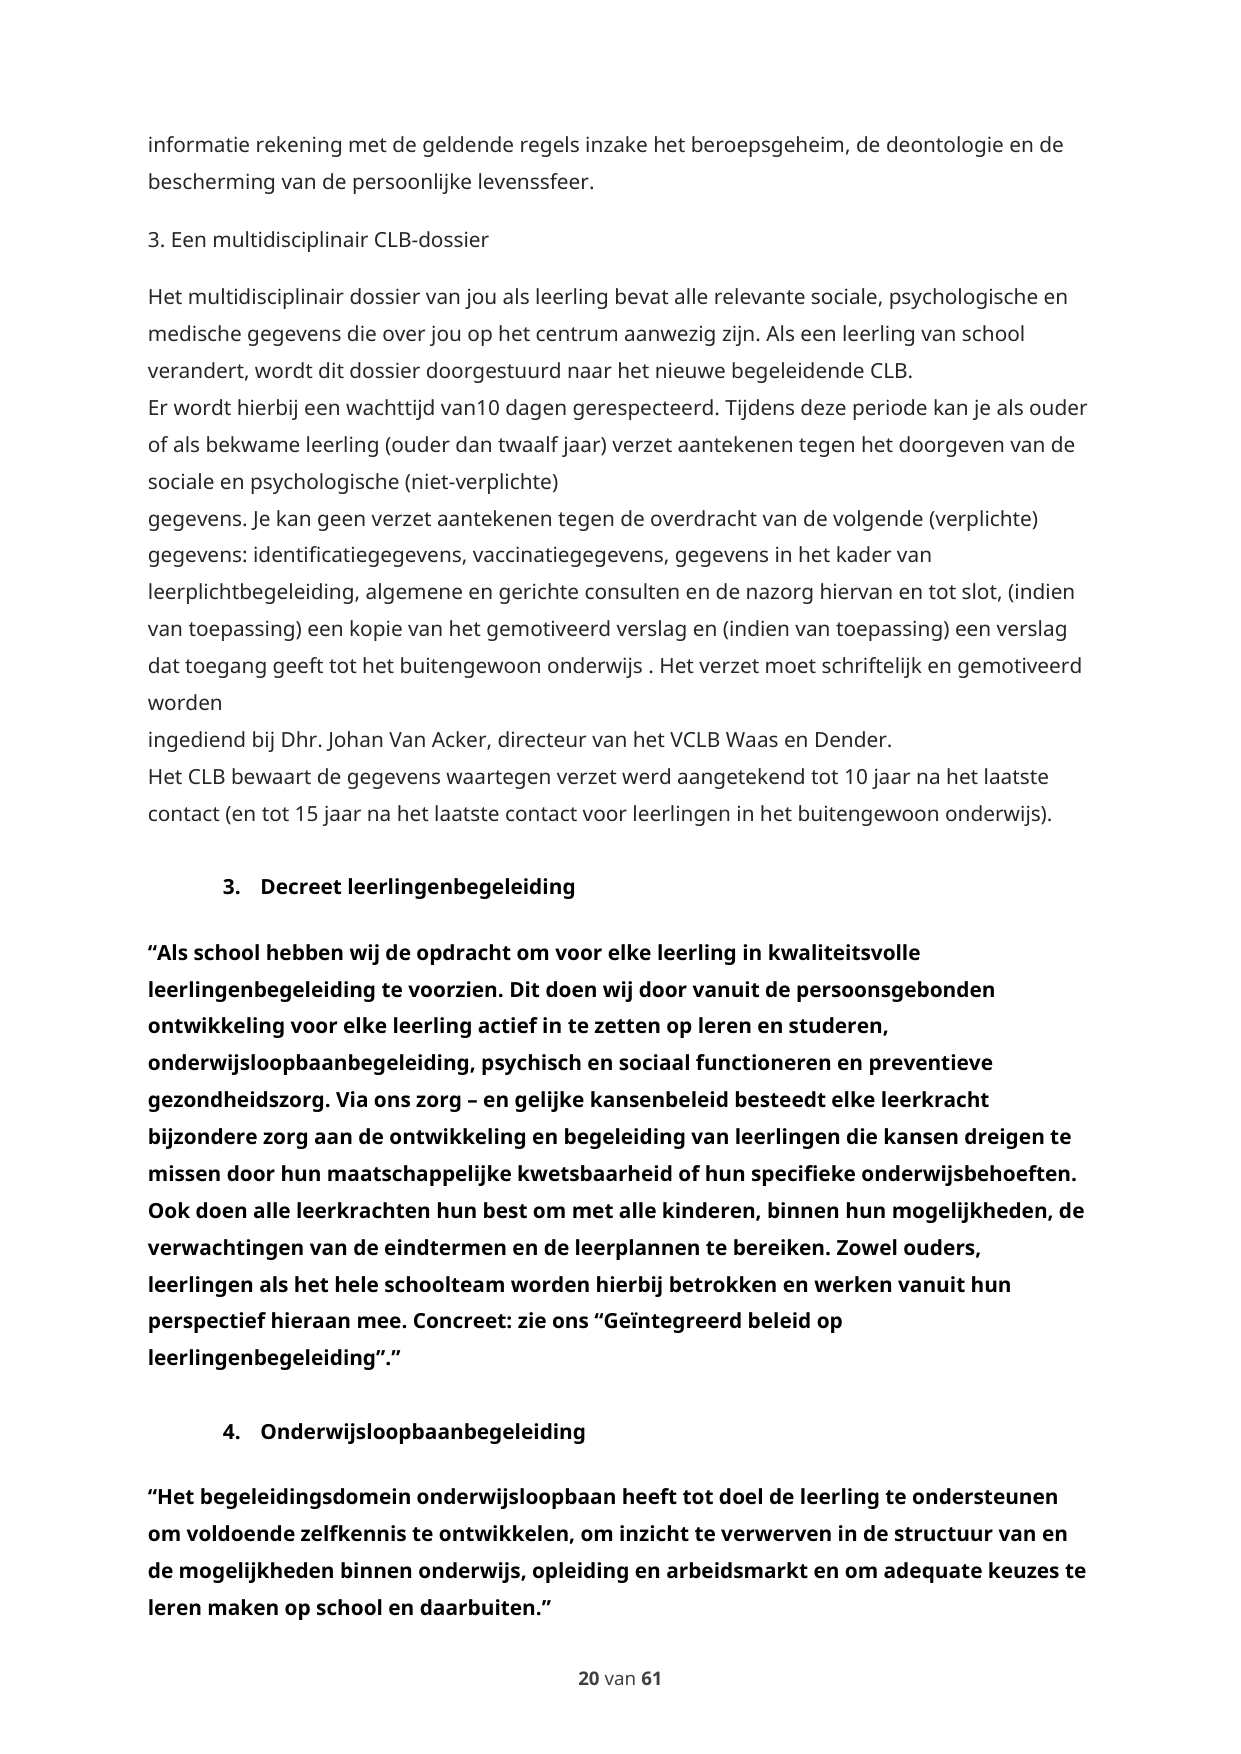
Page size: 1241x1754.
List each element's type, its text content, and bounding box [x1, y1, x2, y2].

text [148, 130, 1092, 196]
text ingediend bij Dhr. Johan Van Acker, directeur van het VCLB Waas en Dender. [148, 725, 1092, 753]
list Onderwijsloopbaanbegeleiding [223, 1417, 1092, 1446]
text 3. Een multidisciplinair CLB-dossier [148, 225, 1092, 253]
text “Als school hebben wij de opdracht om voor elke leerling in kwaliteitsvolle leerlingenbegeleiding te voorzien. Dit doen wij door vanuit de persoonsgebonden ontwikkeling voor elke leerling actief in te zetten op leren en studeren, onderwijsloopbaanbegeleiding, psychisch en sociaal functioneren en preventieve gezondheidszorg. Via ons zorg – en gelijke kansenbeleid besteedt elke leerkracht bijzondere zorg aan de ontwikkeling en begeleiding van leerlingen die kansen dreigen te missen door hun maatschappelijke kwetsbaarheid of hun specifieke onderwijsbehoeften. Ook doen alle leerkrachten hun best om met alle kinderen, binnen hun mogelijkheden, de verwachtingen van de eindtermen en de leerplannen te bereiken. Zowel ouders, leerlingen als het hele schoolteam worden hierbij betrokken en werken vanuit hun perspectief hieraan mee. Concreet: zie ons “Geïntegreerd beleid op leerlingenbegeleiding”.” [148, 938, 1092, 1372]
text Het multidisciplinair dossier van jou als leerling bevat alle relevante sociale, psychologische en medische gegevens die over jou op het centrum aanwezig zijn. Als een leerling van school verandert, wordt dit dossier doorgestuurd naar het nieuwe begeleidende CLB. [148, 282, 1092, 385]
text Er wordt hierbij een wachttijd van10 dagen gerespecteerd. Tijdens deze periode kan je als ouder of als bekwame leerling (ouder dan twaalf jaar) verzet aantekenen tegen het doorgeven van de sociale en psychologische (niet-verplichte) [148, 393, 1092, 495]
text “Het begeleidingsdomein onderwijsloopbaan heeft tot doel de leerling te ondersteunen om voldoende zelfkennis te ontwikkelen, om inzicht te verwerven in de structuur van en de mogelijkheden binnen onderwijs, opleiding en arbeidsmarkt en om adequate keuzes te leren maken op school en daarbuiten.” [148, 1482, 1092, 1622]
text Het CLB bewaart de gegevens waartegen verzet werd aangetekend tot 10 jaar na het laatste contact (en tot 15 jaar na het laatste contact voor leerlingen in het buitengewoon onderwijs). [148, 762, 1092, 827]
text gegevens. Je kan geen verzet aantekenen tegen de overdracht van de volgende (verplichte) gegevens: identificatiegegevens, vaccinatiegegevens, gegevens in het kader van leerplichtbegeleiding, algemene en gerichte consulten en de nazorg hiervan en tot slot, (indien van toepassing) een kopie van het gemotiveerd verslag en (indien van toepassing) een verslag dat toegang geeft tot het buitengewoon onderwijs . Het verzet moet schriftelijk en gemotiveerd worden [148, 504, 1092, 717]
list Decreet leerlingenbegeleiding [223, 872, 1092, 901]
